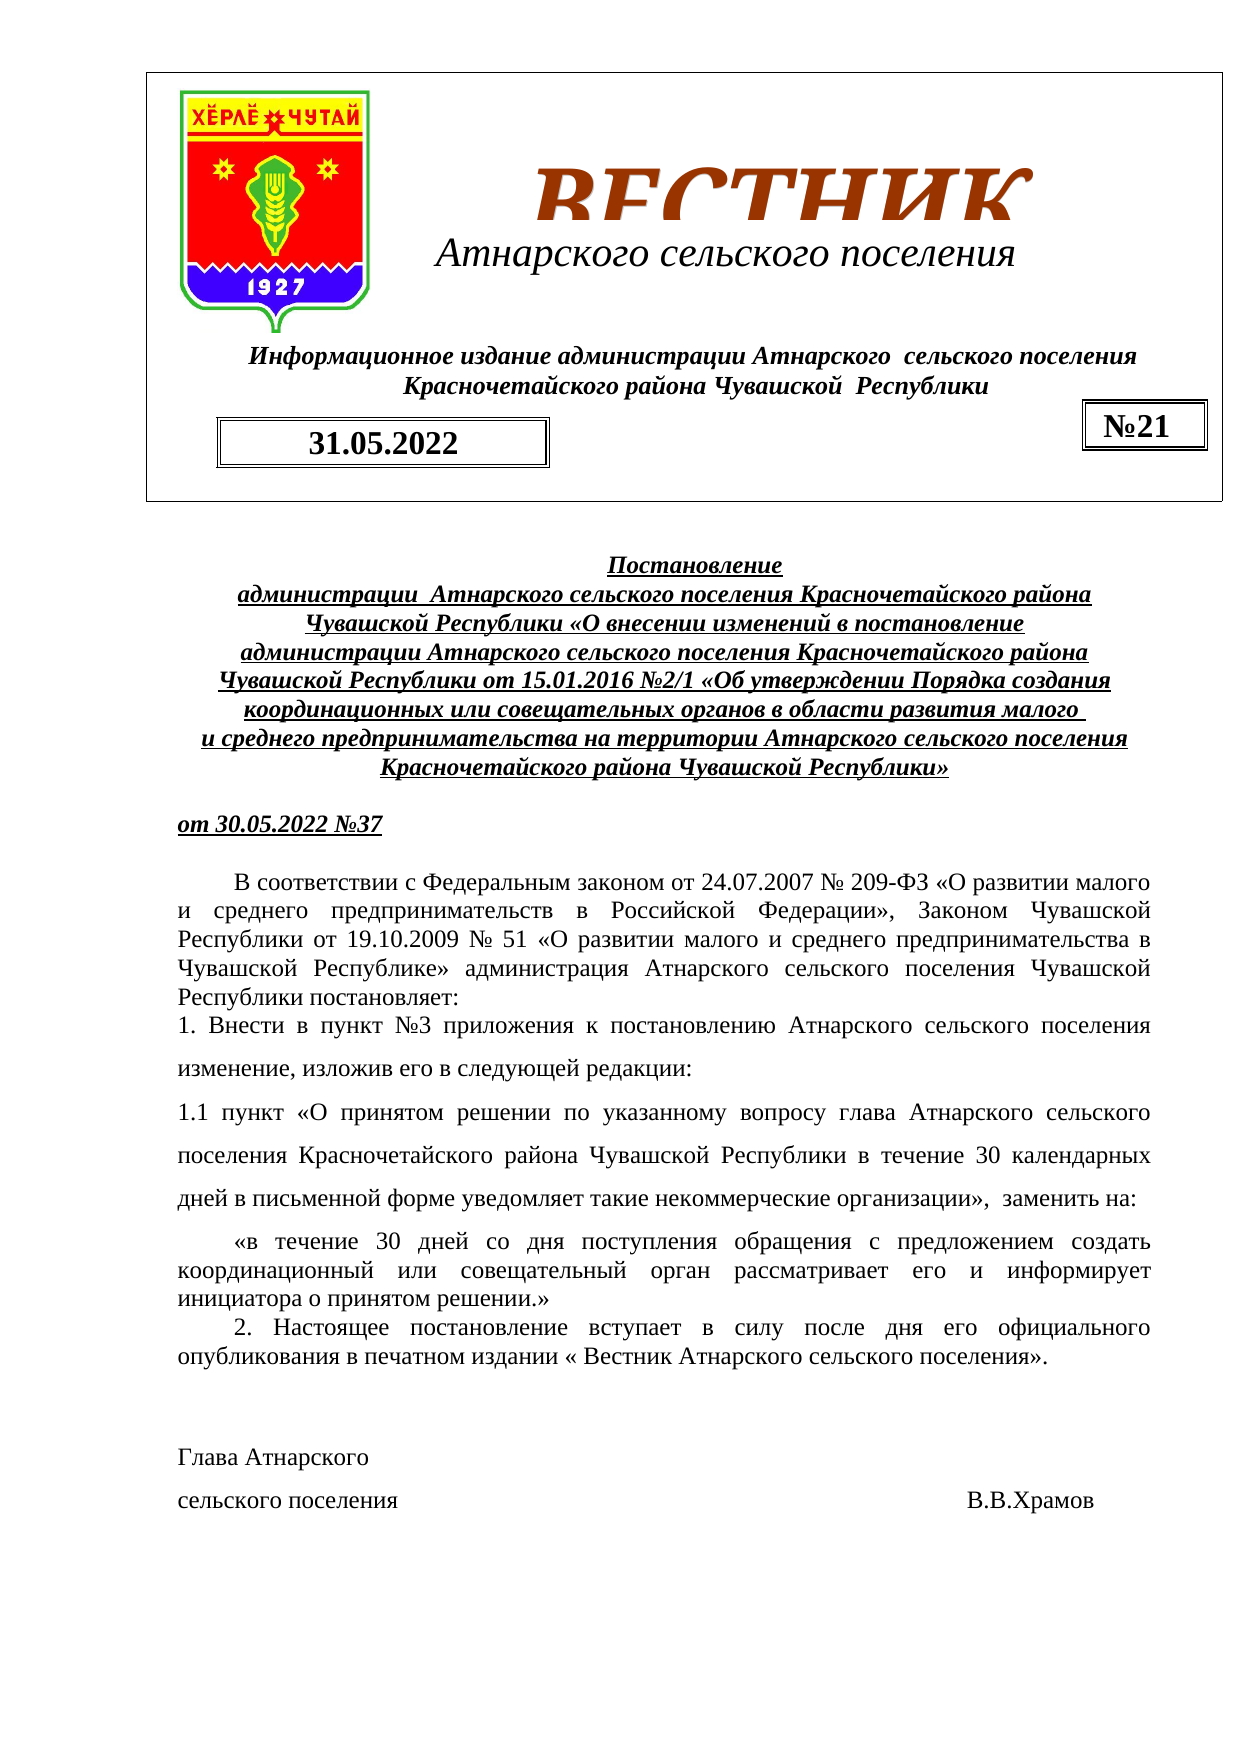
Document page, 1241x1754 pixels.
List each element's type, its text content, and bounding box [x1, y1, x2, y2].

text администрации Атнарского сельского поселения Красночетайского района Чувашской Республики «О внесении изменений в постановление [177, 579, 1152, 637]
list Глава Атнарского [177, 1442, 1152, 1470]
list 1.1 пункт «О принятом решении по указанному вопросу глава Атнарского сельского поселения Красночетайского района Чувашской Республики в течение 30 календарных дней в письменной форме уведомляет такие некоммерческие организации», заменить на: [177, 1097, 1152, 1212]
text Постановление [177, 550, 1137, 579]
text 2. Настоящее постановление вступает в силу после дня его официального опубликования в печатном издании « Вестник Атнарского сельского поселения». [177, 1312, 1152, 1370]
list 1. Внести в пункт №3 приложения к постановлению Атнарского сельского поселения изменение, изложив его в следующей редакции: [177, 1010, 1152, 1082]
text В соответствии с Федеральным законом от 24.07.2007 № 209-ФЗ «О развитии малого и среднего предпринимательств в Российской Федерации», Законом Чувашской Республики от 19.10.2009 № 51 «О развитии малого и среднего предпринимательства в Чувашской Республике» администрация Атнарского сельского поселения Чувашской Республики постановляет: [177, 867, 1152, 1010]
text от 30.05.2022 №37 [177, 809, 1137, 838]
picture [177, 88, 371, 333]
text администрации Атнарского сельского поселения Красночетайского района Чувашской Республики от 15.01.2016 №2/1 «Об утверждении Порядка создания координационных или совещательных органов в области развития малого и среднего предпринимательства на территории Атнарского сельского поселения Красночетайского района Чувашской Республики» [177, 637, 1152, 780]
text «в течение 30 дней со дня поступления обращения с предложением создать координационный или совещательный орган рассматривает его и информирует инициатора о принятом решении.» [177, 1226, 1152, 1312]
list сельского поселения В.В.Храмов [177, 1485, 1152, 1513]
